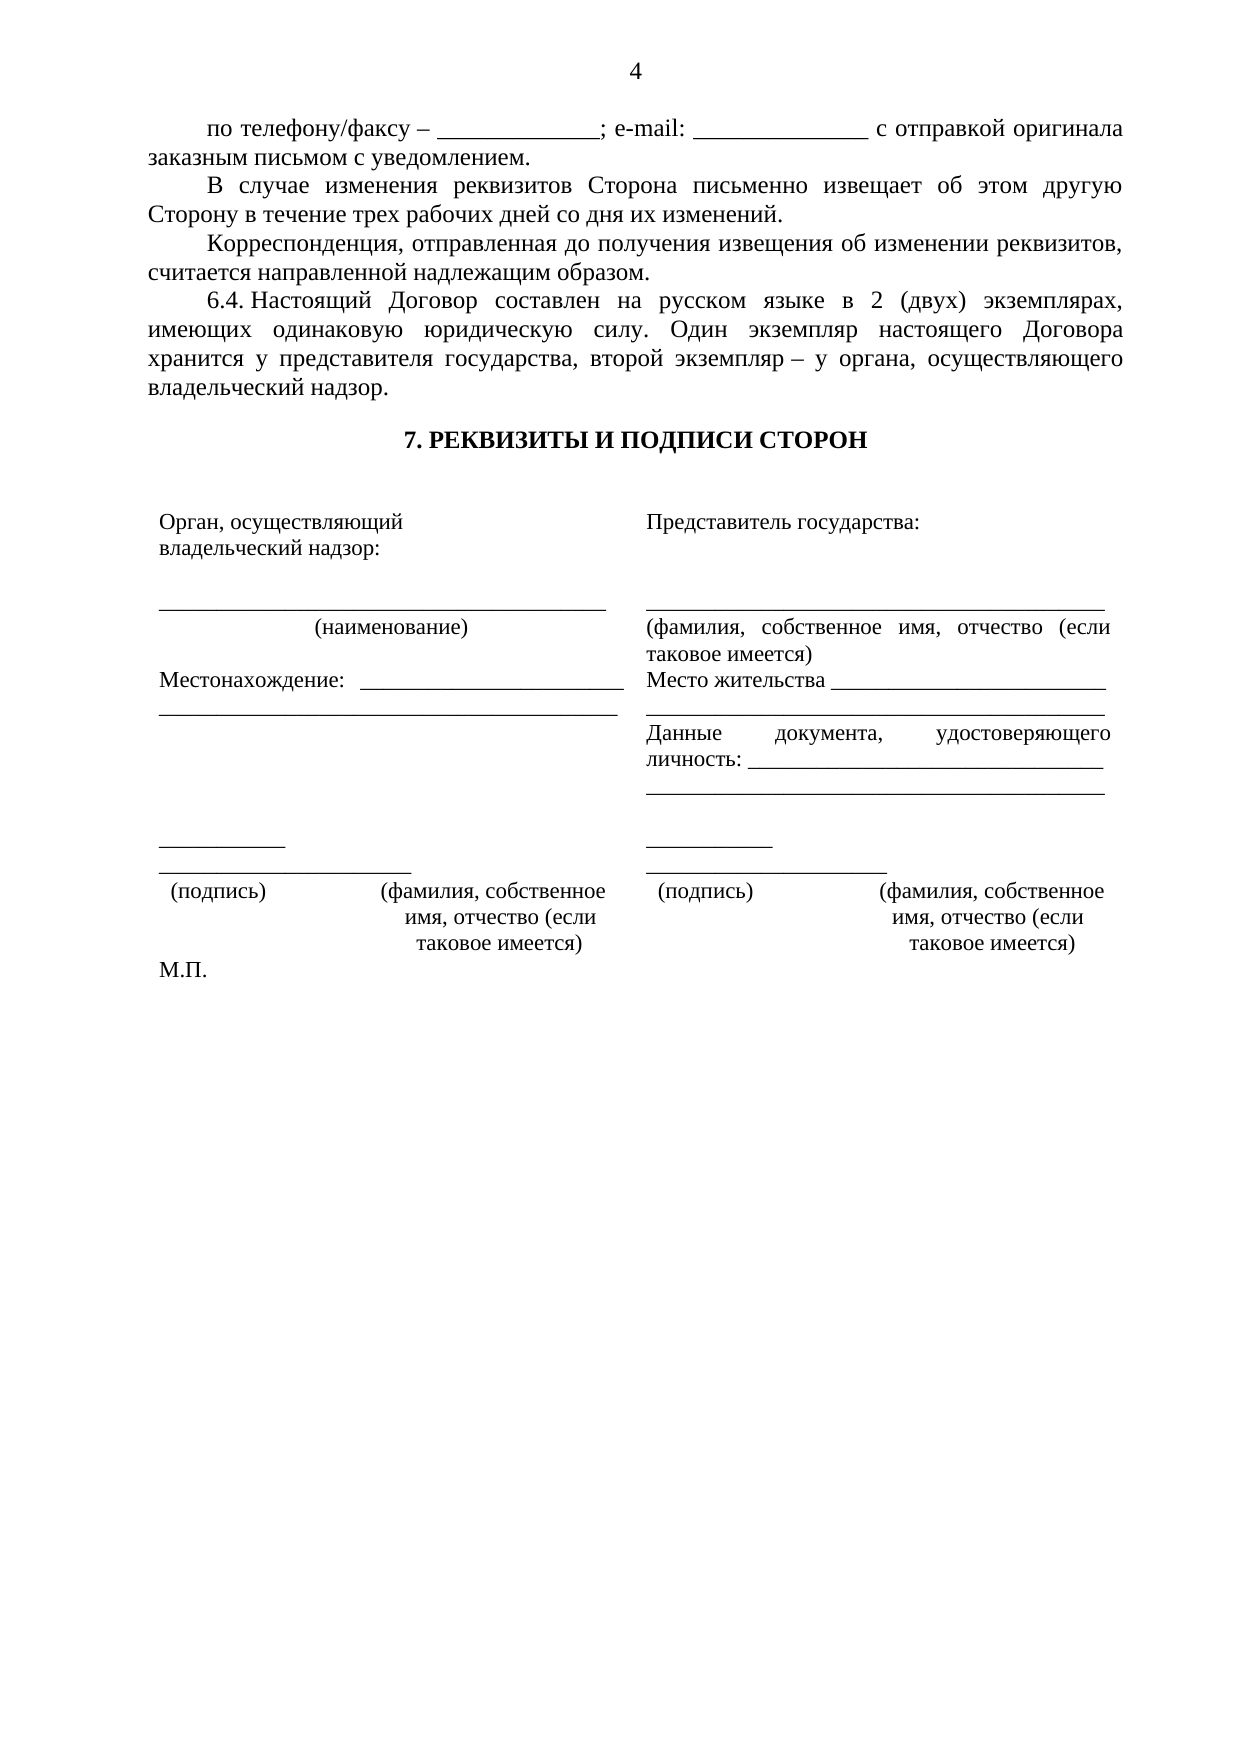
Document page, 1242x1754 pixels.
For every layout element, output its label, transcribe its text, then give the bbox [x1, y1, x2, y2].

table_header Представитель государства: ________________________________________ (фамилия, собственное имя, отчество (если таковое имеется) Место жительства ________________________ ________________________________________ Данные документа, удостоверяющего личность: _______________________________ ________________________________________ ___________ _____________________ (подпись) (фамилия, собственное имя, отчество (если таковое имеется) [635, 508, 1122, 1037]
text В случае изменения реквизитов Сторона письменно извещает об этом другую Сторону в течение трех рабочих дней со дня их изменений. [148, 170, 1123, 228]
text 7. РЕКВИЗИТЫ И ПОДПИСИ СТОРОН [148, 425, 1123, 454]
table_header Орган, осуществляющий владельческий надзор: _______________________________________ (наименование) Местонахождение: _______________________ ________________________________________ ___________ ______________________ (подпись) (фамилия, собственное имя, отчество (если таковое имеется) М.П. [148, 508, 635, 1037]
text 6.4. Настоящий Договор составлен на русском языке в 2 (двух) экземплярах, имеющих одинаковую юридическую силу. Один экземпляр настоящего Договора хранится у представителя государства, второй экземпляр – у органа, осуществляющего владельческий надзор. [148, 285, 1123, 400]
text по телефону/факсу – _____________; е-mail: ______________ с отправкой оригинала заказным письмом с уведомлением. [148, 113, 1123, 170]
text Корреспонденция, отправленная до получения извещения об изменении реквизитов, считается направленной надлежащим образом. [148, 228, 1123, 285]
